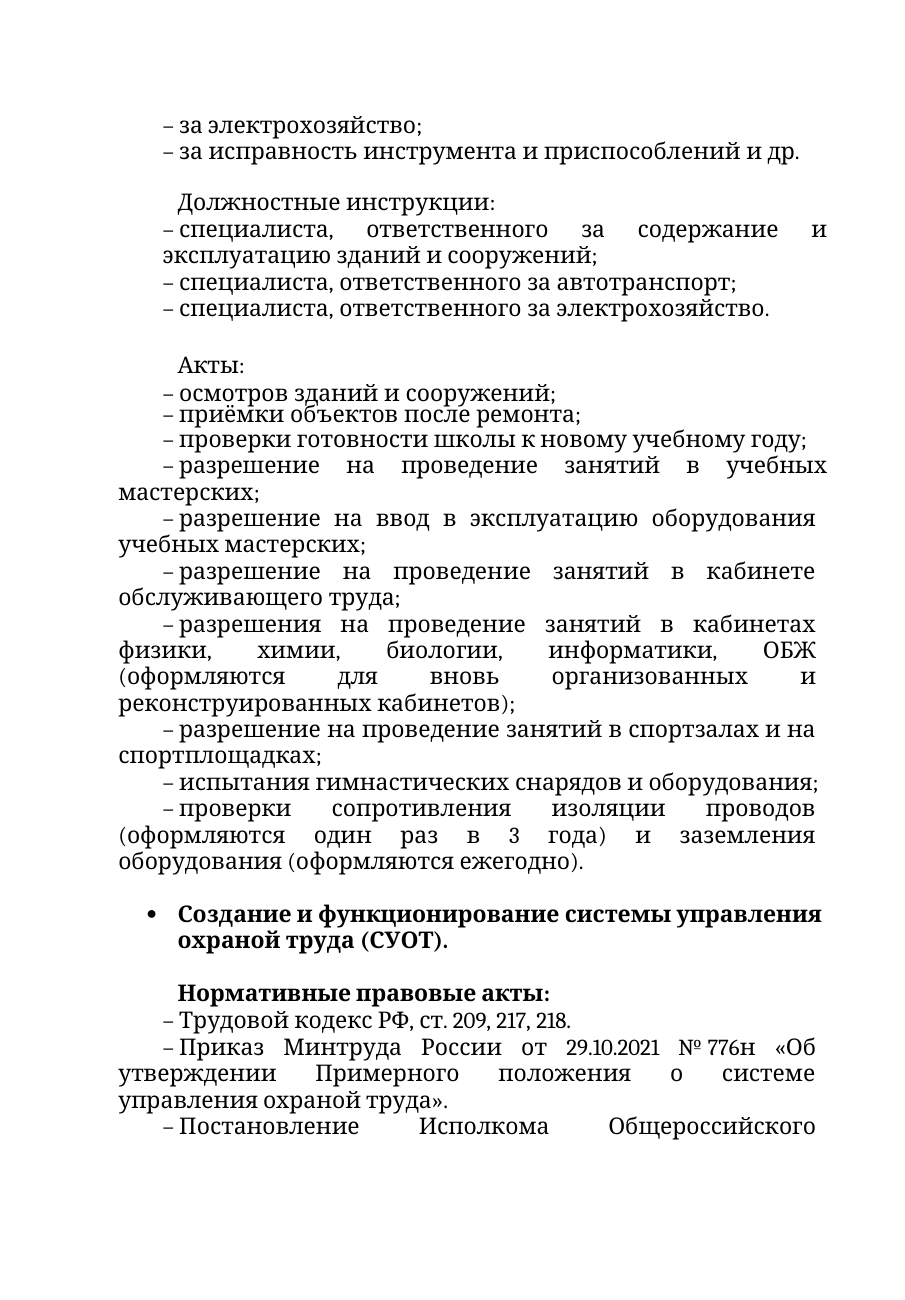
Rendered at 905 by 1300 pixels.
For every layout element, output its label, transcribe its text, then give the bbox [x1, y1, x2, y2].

list – специалиста, ответственного за автотранспорт; [162, 269, 827, 296]
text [118, 1114, 816, 1140]
text Должностные инструкции: [118, 190, 827, 217]
list – за исправность инструмента и приспособлений и др. [162, 139, 827, 165]
list – за электрохозяйство; [162, 112, 827, 139]
text – разрешение на проведение занятий в спортзалах и на спортплощадках; [118, 717, 816, 769]
text – разрешение на проведение занятий в учебных мастерских; [118, 453, 827, 506]
text – испытания гимнастических снарядов и оборудования; [118, 769, 827, 796]
list – специалиста, ответственного за электрохозяйство. [162, 296, 827, 322]
text – проверки сопротивления изоляции проводов (оформляются один раз в 3 года) и заземления оборудования (оформляются ежегодно). [118, 796, 816, 875]
text – осмотров зданий и сооружений; [118, 385, 827, 406]
text – приёмки объектов после ремонта; [118, 406, 827, 427]
text – Трудовой кодекс РФ, ст. 209, 217, 218. [118, 1008, 827, 1034]
text – проверки готовности школы к новому учебному году; [118, 427, 827, 453]
subtitle Создание и функционирование системы управления охраной труда (СУОТ). [148, 902, 827, 954]
subtitle Нормативные правовые акты: [118, 981, 778, 1007]
text – Приказ Минтруда России от 29.10.2021 № 776н «Об утверждении Примерного положения о системе управления охраной труда». [118, 1035, 816, 1114]
text – разрешение на ввод в эксплуатацию оборудования учебных мастерских; [118, 506, 816, 559]
text – разрешения на проведение занятий в кабинетах физики, химии, биологии, информатики, ОБЖ (оформляются для вновь организованных и реконструированных кабинетов); [118, 611, 816, 717]
list – специалиста, ответственного за содержание и эксплуатацию зданий и сооружений; [162, 217, 827, 269]
text – разрешение на проведение занятий в кабинете обслуживающего труда; [118, 559, 816, 611]
list Акты: [118, 353, 700, 379]
